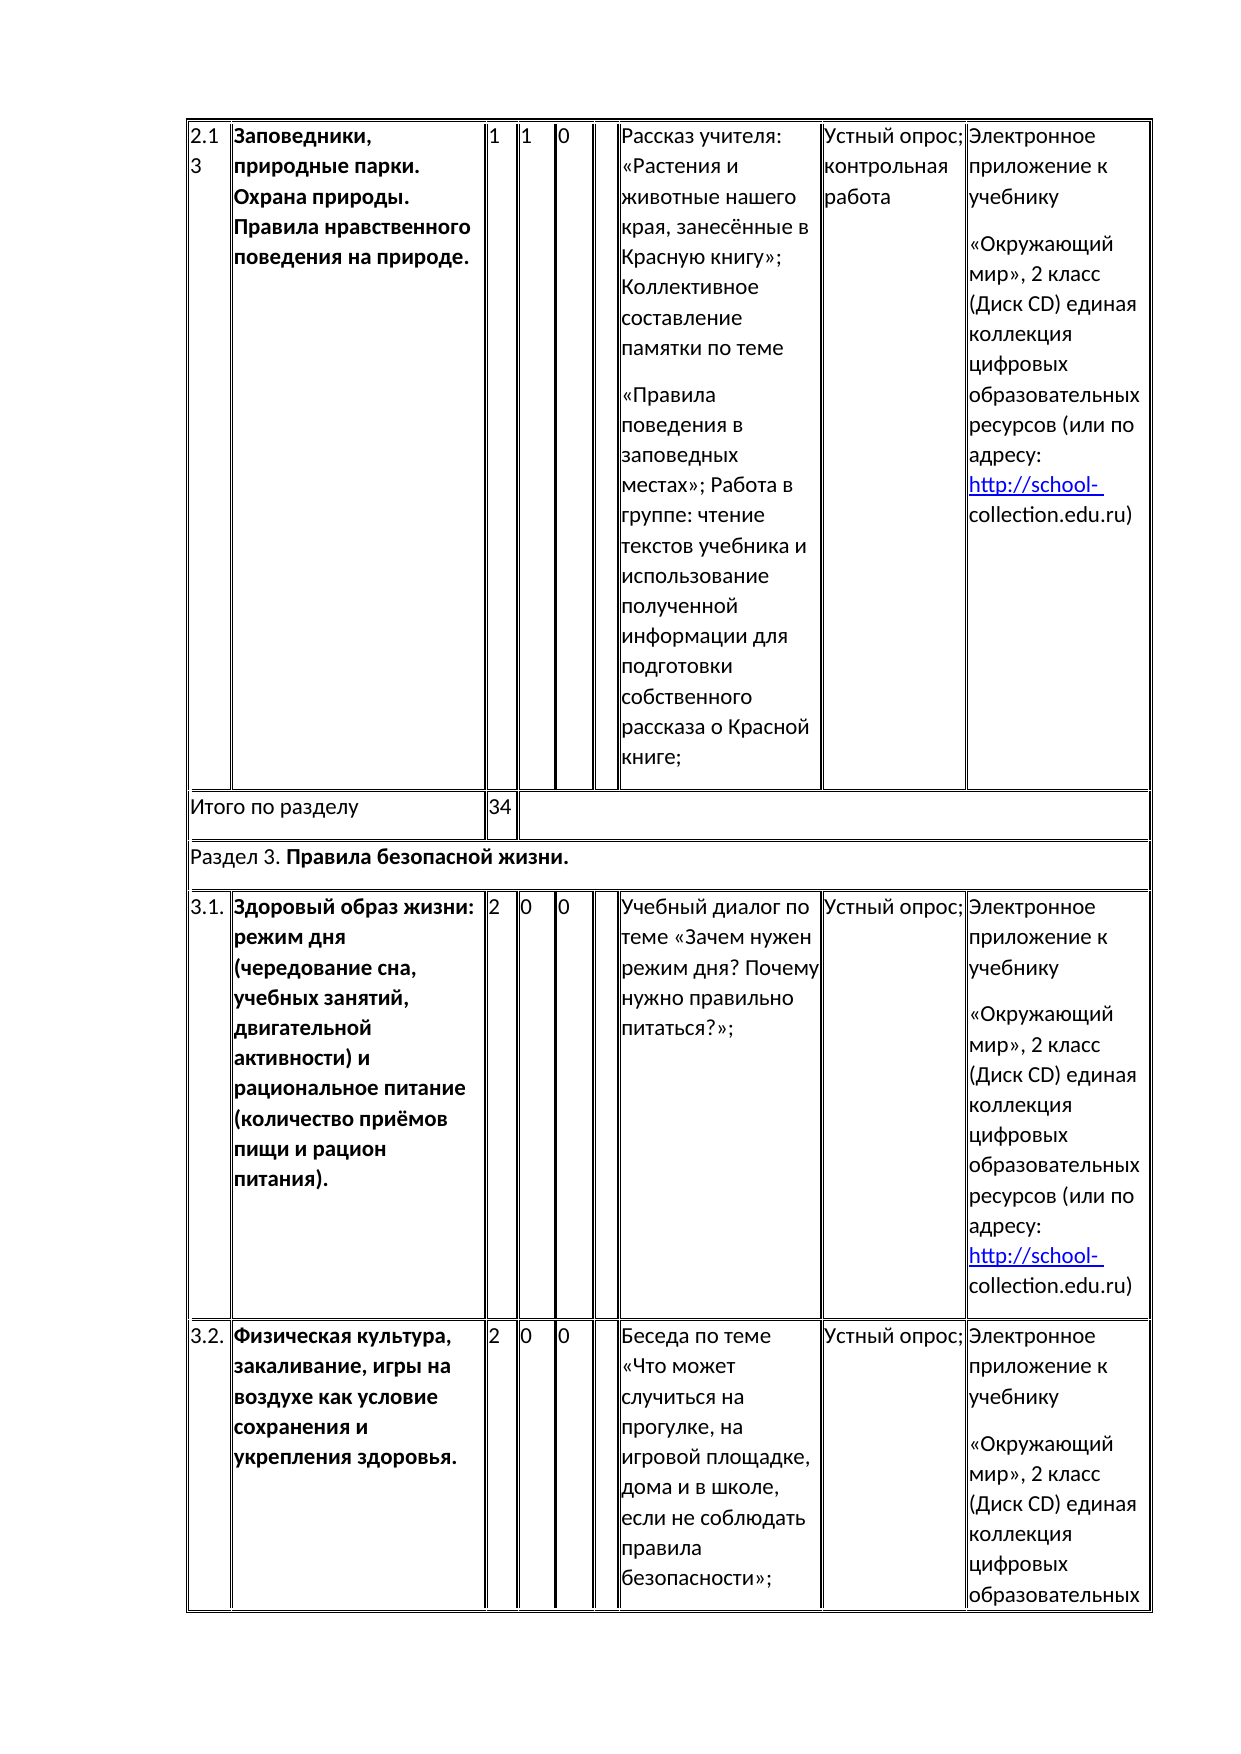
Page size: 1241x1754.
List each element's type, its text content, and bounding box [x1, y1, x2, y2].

table_cell Итого по разделу [189, 789, 485, 839]
table_header Рассказ учителя: «Растения и животные нашего края, занесённые в Красную книгу»; Коллективное составление памятки по теме «Правила поведения в заповедных местах»; Работа в группе: чтение текстов учебника и использование полученной информации для подготовки собственного рассказа о Красной книге; [619, 122, 822, 789]
table_cell Учебный диалог по теме «Зачем нужен режим дня? Почему нужно правильно питаться?»; [621, 892, 820, 1318]
table_header 1 [486, 122, 518, 789]
table_header Электронное приложение к учебнику «Окружающий мир», 2 класс (Диск СD) единая коллекция цифровых образовательных ресурсов (или по адресу: http://school- collection.edu.ru) [966, 120, 1150, 789]
table_cell 3.2. [189, 1318, 231, 1610]
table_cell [966, 1318, 1150, 1610]
table_header [594, 122, 619, 789]
table_cell [596, 892, 617, 1318]
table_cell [619, 1321, 822, 1610]
table_cell [520, 789, 1150, 839]
table_header Заповедники, природные парки. Охрана природы. Правила нравственного поведения на природе. [231, 120, 486, 789]
table_cell Устный опрос; [824, 892, 965, 1318]
table_cell 0 [518, 1321, 556, 1610]
table_cell [594, 1321, 619, 1610]
table_cell 0 [557, 892, 592, 1318]
table_cell Здоровый образ жизни: режим дня (чередование сна, учебных занятий, двигательной активности) и рациональное питание (количество приёмов пищи и рацион питания). [233, 892, 484, 1318]
table_cell Устный опрос; [822, 1321, 966, 1610]
table_cell 3.1. [189, 889, 230, 1318]
table_header Устный опрос; контрольная работа [822, 122, 966, 789]
table_cell 34 [488, 792, 516, 839]
table_header 2.13 [189, 122, 231, 789]
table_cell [231, 1318, 486, 1610]
table_header 1 [518, 122, 556, 789]
table_cell 2 [488, 892, 516, 1318]
table_cell 2 [486, 1321, 518, 1610]
table_header 0 [556, 122, 594, 789]
table_cell Раздел 3. Правила безопасной жизни. [189, 839, 1150, 889]
table_cell 0 [520, 892, 554, 1318]
table_cell 0 [556, 1321, 594, 1610]
